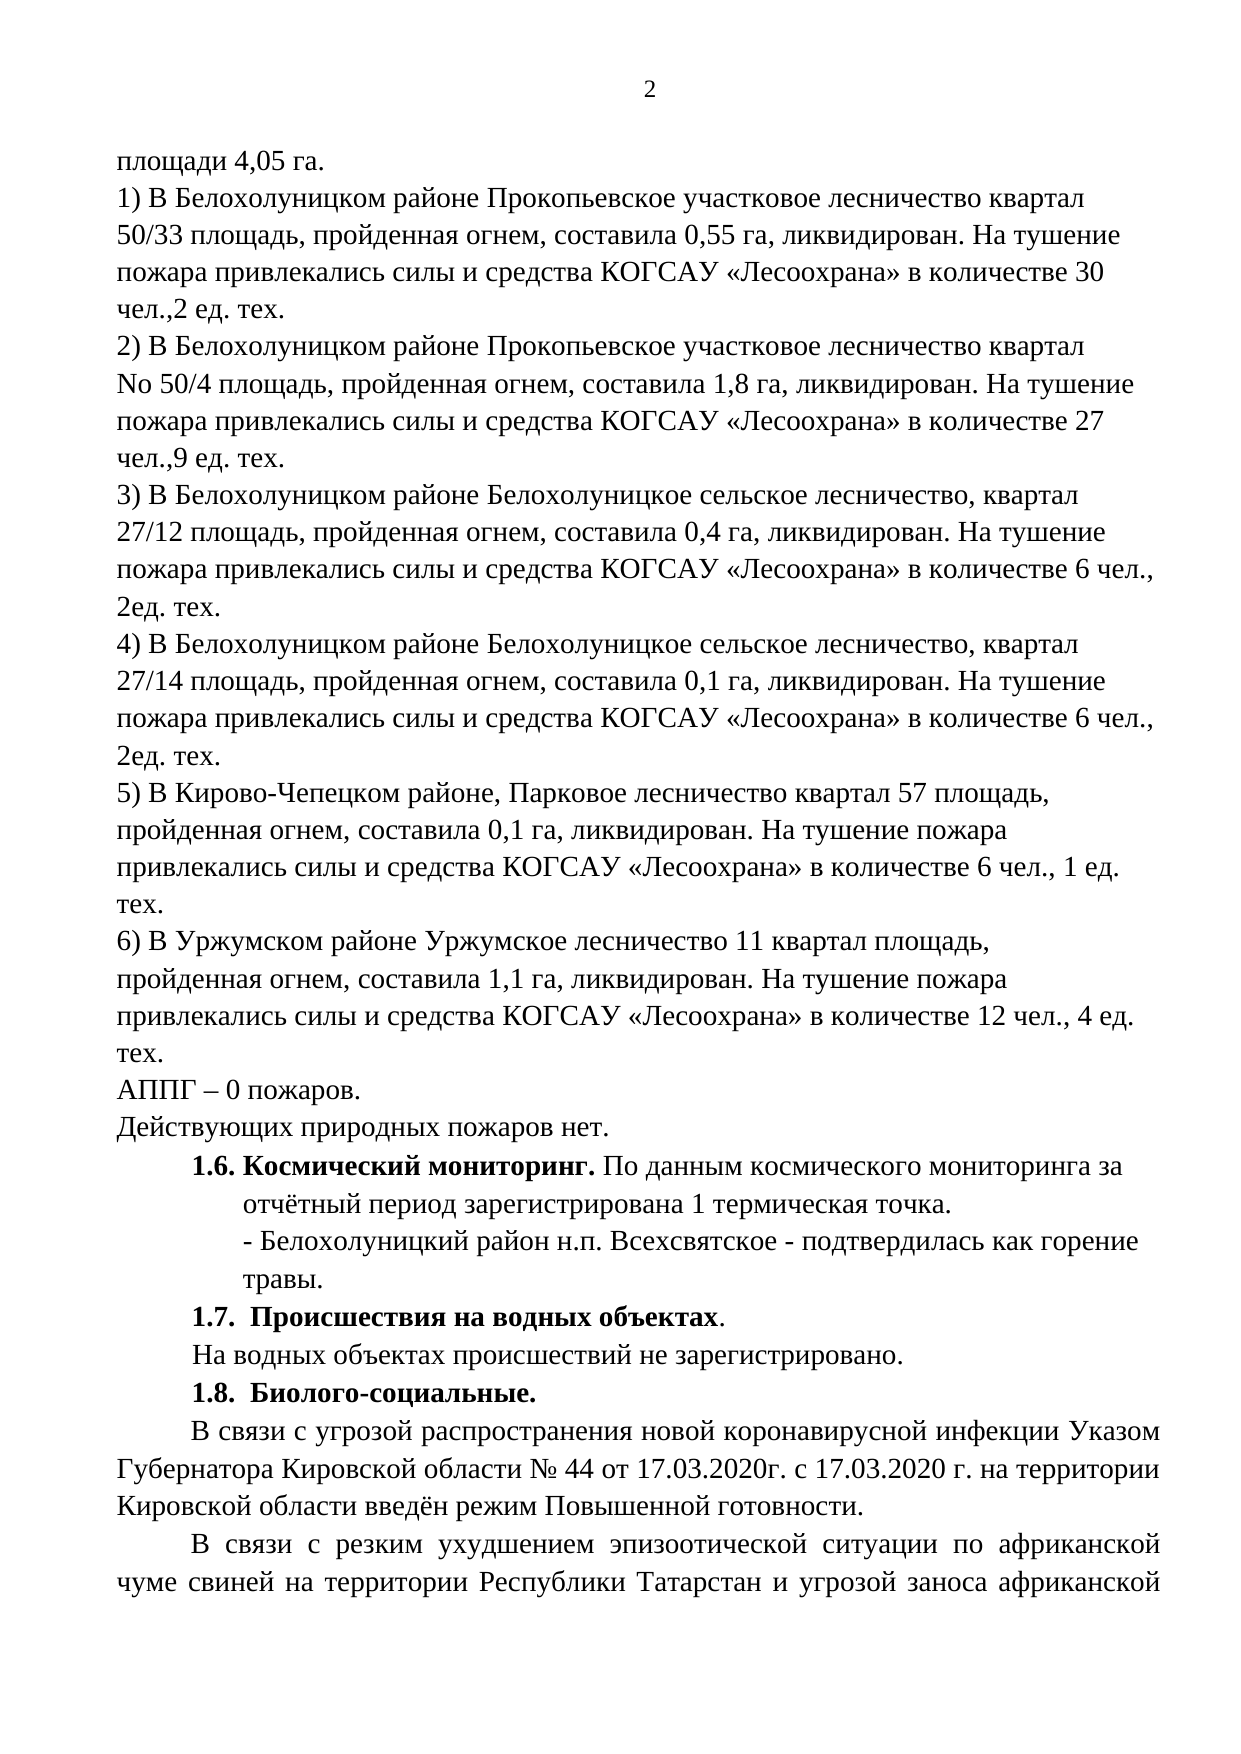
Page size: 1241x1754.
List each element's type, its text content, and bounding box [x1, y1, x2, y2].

text В связи с угрозой распространения новой коронавирусной инфекции Указом Губернатора Кировской области № 44 от 17.03.2020г. с 17.03.2020 г. на территории Кировской области введён режим Повышенной готовности. [116, 1413, 1161, 1521]
text На водных объектах происшествий не зарегистрировано. [192, 1337, 1181, 1370]
list Биолого-социальные. [191, 1376, 1181, 1409]
list Космический мониторинг. По данным космического мониторинга за отчётный период зарегистрирована 1 термическая точка. - Белохолуницкий район н.п. Всехсвятское - подтвердилась как горение травы. [191, 1148, 1181, 1294]
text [116, 143, 1162, 1143]
list Происшествия на водных объектах. [191, 1299, 1181, 1332]
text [116, 1527, 1162, 1597]
